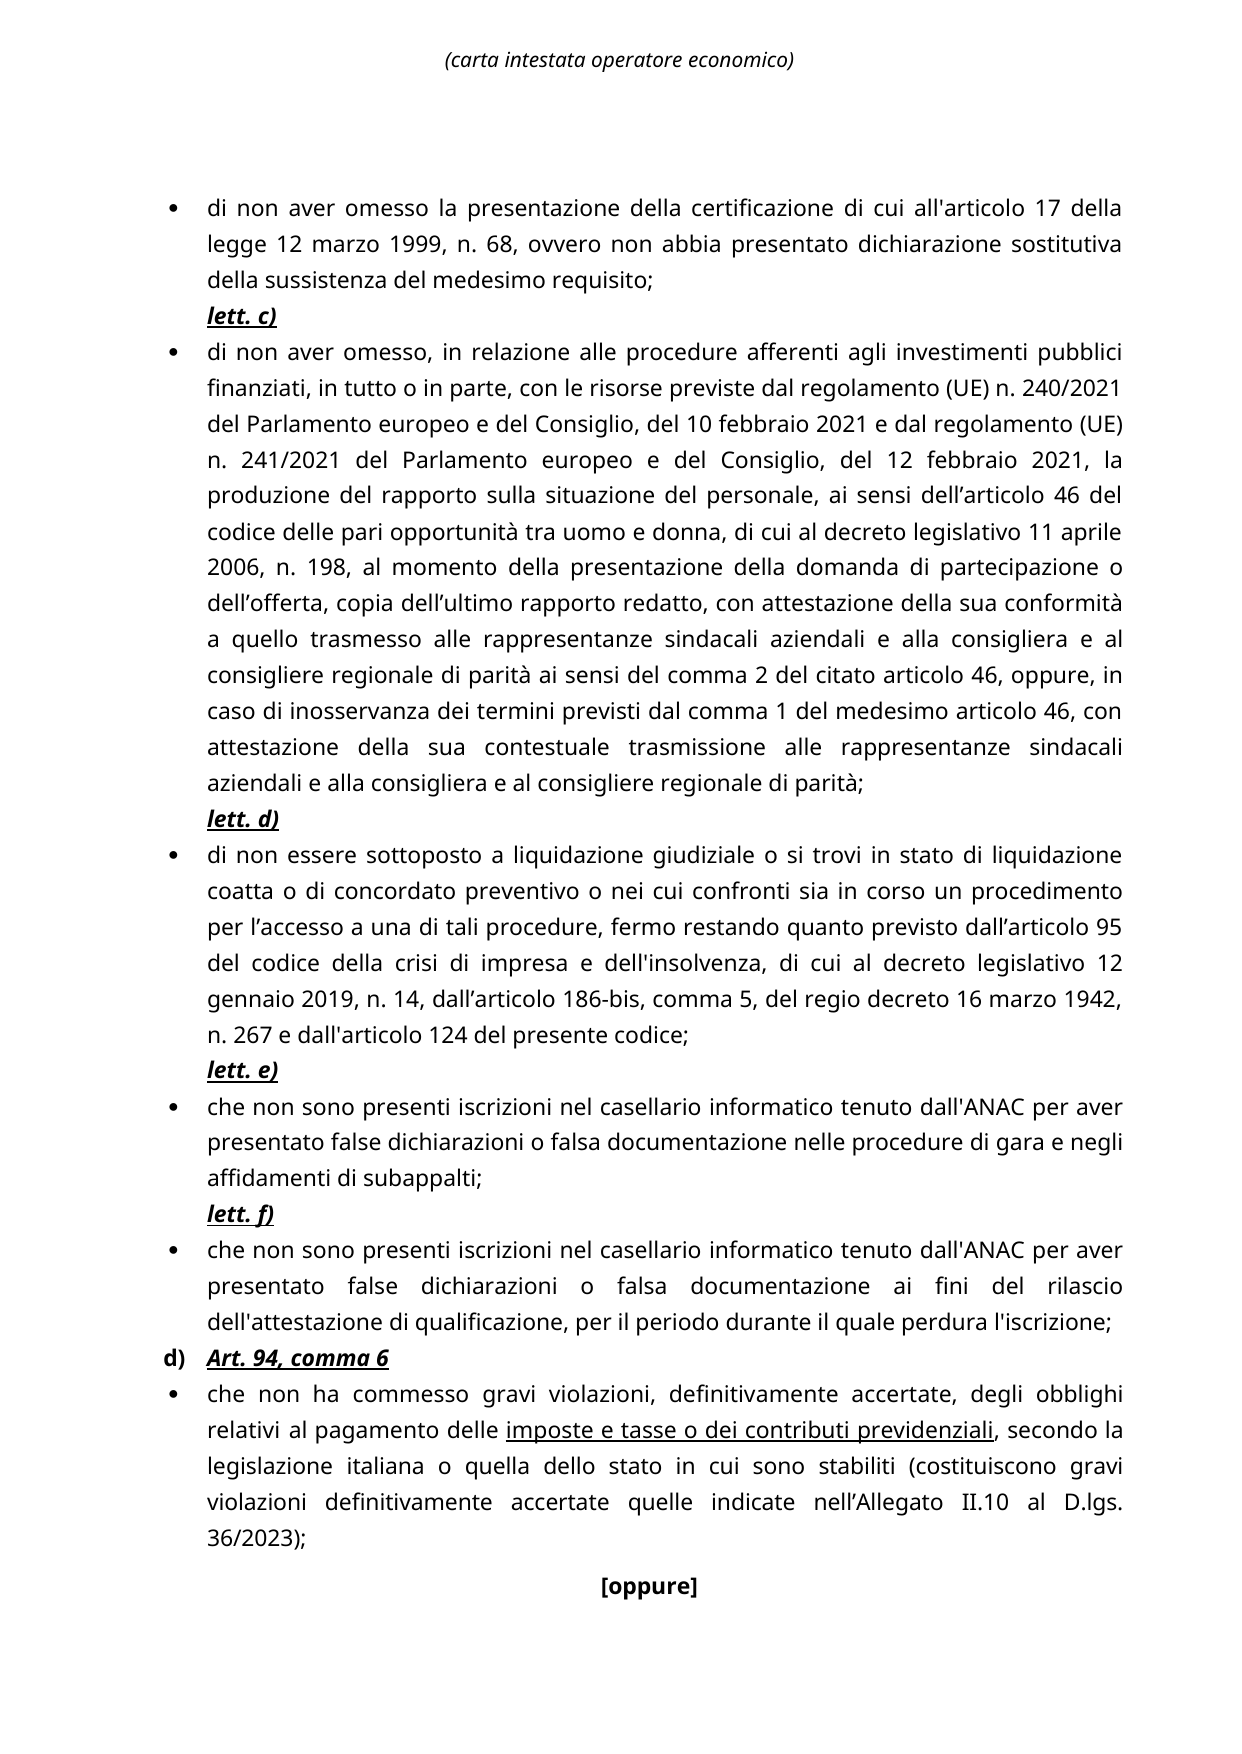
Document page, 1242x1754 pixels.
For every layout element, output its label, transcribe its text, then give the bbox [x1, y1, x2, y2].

list che non ha commesso gravi violazioni, definitivamente accertate, degli obblighi relativi al pagamento delle imposte e tasse o dei contributi previdenziali, secondo la legislazione italiana o quella dello stato in cui sono stabiliti (costituiscono gravi violazioni definitivamente accertate quelle indicate nell’Allegato II.10 al D.lgs. 36/2023); [169, 1378, 1124, 1553]
list di non aver omesso la presentazione della certificazione di cui all'articolo 17 della legge 12 marzo 1999, n. 68, ovvero non abbia presentato dichiarazione sostitutiva della sussistenza del medesimo requisito; [169, 192, 1124, 295]
list lett. d) [207, 803, 1137, 834]
list Art. 94, comma 6 [163, 1342, 1137, 1373]
list lett. c) [207, 300, 1137, 331]
list di non essere sottoposto a liquidazione giudiziale o si trovi in stato di liquidazione coatta o di concordato preventivo o nei cui confronti sia in corso un procedimento per l’accesso a una di tali procedure, fermo restando quanto previsto dall’articolo 95 del codice della crisi di impresa e dell'insolvenza, di cui al decreto legislativo 12 gennaio 2019, n. 14, dall’articolo 186-bis, comma 5, del regio decreto 16 marzo 1942, n. 267 e dall'articolo 124 del presente codice; [169, 839, 1124, 1050]
list di non aver omesso, in relazione alle procedure afferenti agli investimenti pubblici finanziati, in tutto o in parte, con le risorse previste dal regolamento (UE) n. 240/2021 del Parlamento europeo e del Consiglio, del 10 febbraio 2021 e dal regolamento (UE) n. 241/2021 del Parlamento europeo e del Consiglio, del 12 febbraio 2021, la produzione del rapporto sulla situazione del personale, ai sensi dell’articolo 46 del codice delle pari opportunità tra uomo e donna, di cui al decreto legislativo 11 aprile 2006, n. 198, al momento della presentazione della domanda di partecipazione o dell’offerta, copia dell’ultimo rapporto redatto, con attestazione della sua conformità a quello trasmesso alle rappresentanze sindacali aziendali e alla consigliera e al consigliere regionale di parità ai sensi del comma 2 del citato articolo 46, oppure, in caso di inosservanza dei termini previsti dal comma 1 del medesimo articolo 46, con attestazione della sua contestuale trasmissione alle rappresentanze sindacali aziendali e alla consigliera e al consigliere regionale di parità; [169, 336, 1124, 798]
list che non sono presenti iscrizioni nel casellario informatico tenuto dall'ANAC per aver presentato false dichiarazioni o falsa documentazione ai fini del rilascio dell'attestazione di qualificazione, per il periodo durante il quale perdura l'iscrizione; [169, 1234, 1124, 1337]
list lett. f) [207, 1198, 1137, 1229]
list che non sono presenti iscrizioni nel casellario informatico tenuto dall'ANAC per aver presentato false dichiarazioni o falsa documentazione nelle procedure di gara e negli affidamenti di subappalti; [169, 1090, 1124, 1193]
list lett. e) [207, 1054, 1137, 1086]
text [oppure] [577, 1570, 721, 1601]
